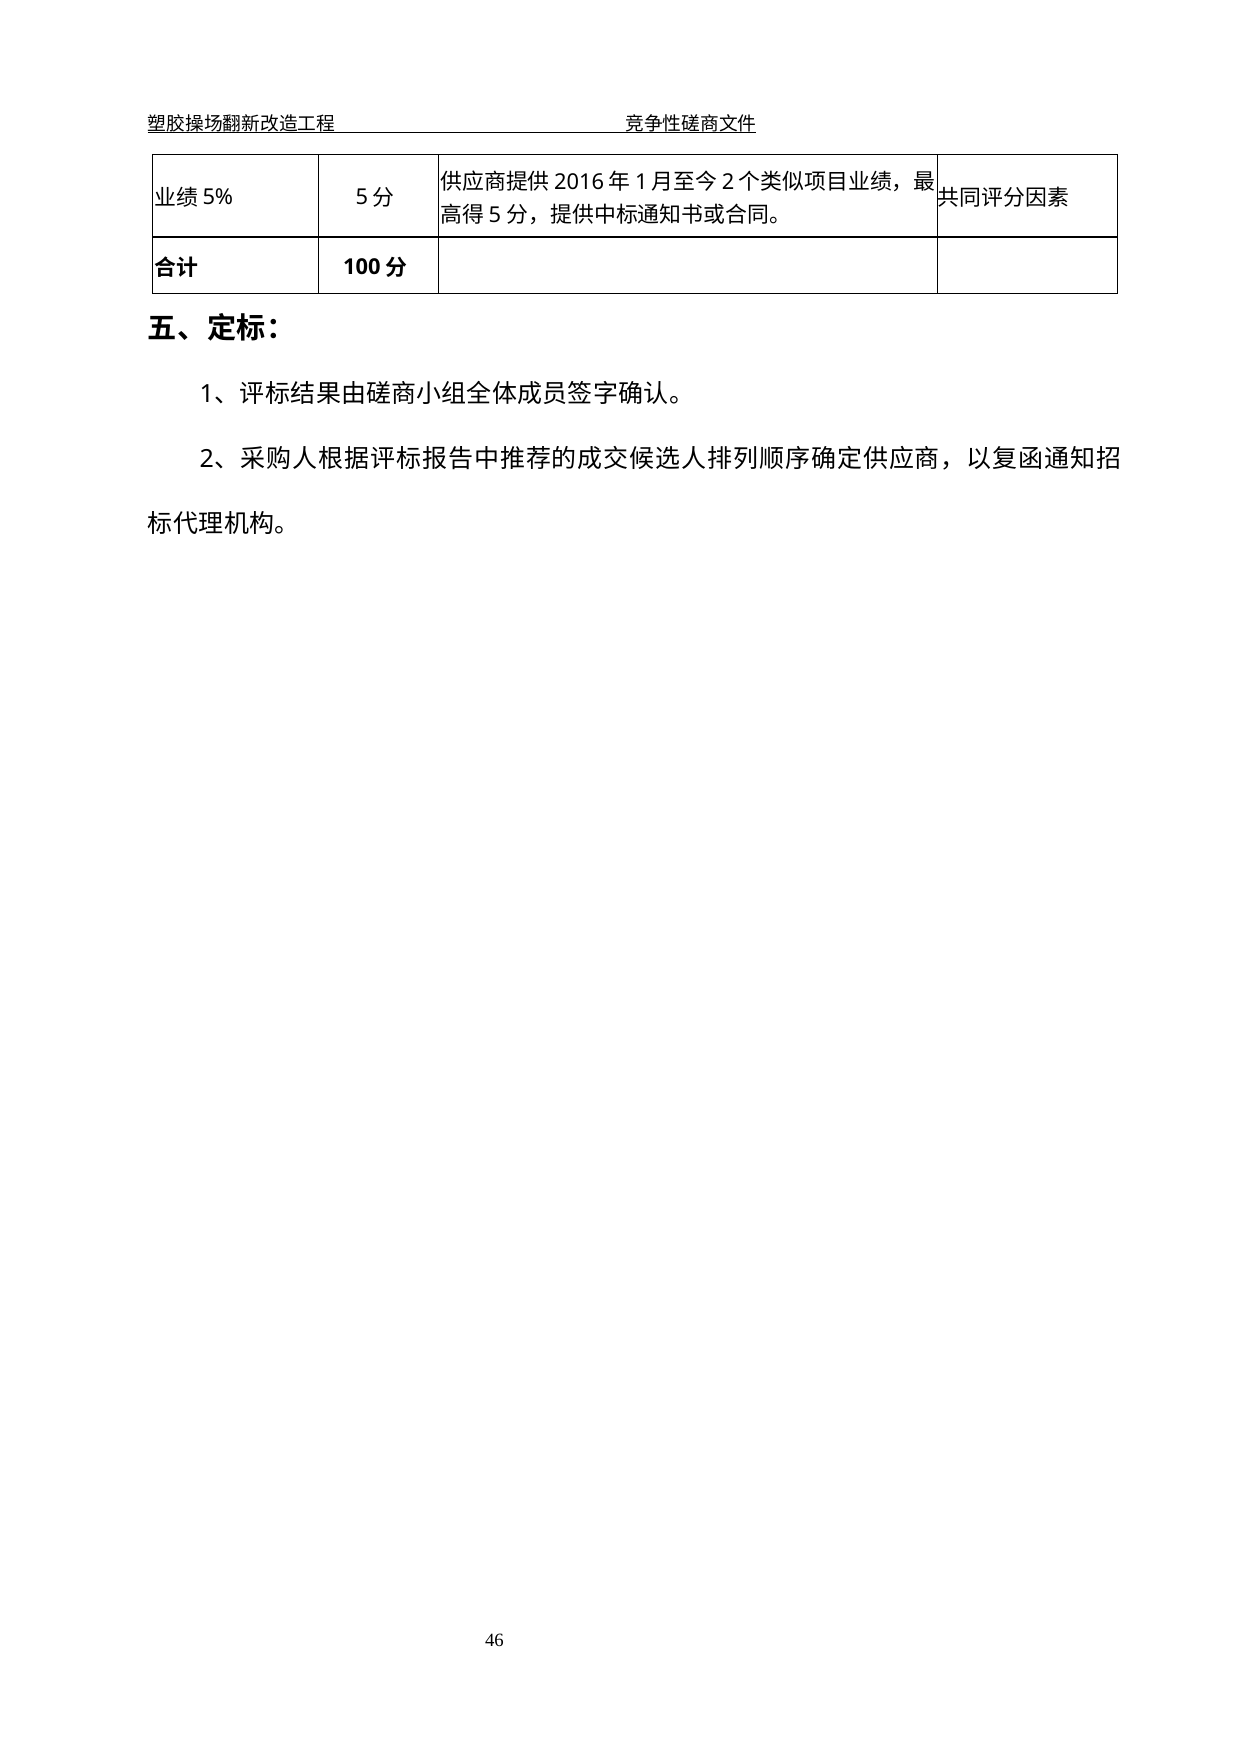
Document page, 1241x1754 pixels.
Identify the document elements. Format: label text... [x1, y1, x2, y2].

table_cell 5分 [319, 155, 438, 236]
table_cell [439, 238, 937, 293]
table_cell 合计 [153, 238, 318, 293]
table_cell 供应商提供2016年1月至今2个类似项目业绩，最高得5 分，提供中标通知书或合同。 [439, 155, 937, 236]
table_cell 100分 [319, 238, 438, 293]
text 1、评标结果由磋商小组全体成员签字确认。 [148, 359, 1122, 424]
text 五、定标： [148, 294, 1122, 359]
text 2、采购人根据评标报告中推荐的成交候选人排列顺序确定供应商，以复函通知招标代理机构。 [148, 424, 1122, 554]
table_cell 共同评分因素 [938, 155, 1117, 236]
table_cell [938, 238, 1117, 293]
table_cell 业绩5% [153, 155, 318, 236]
